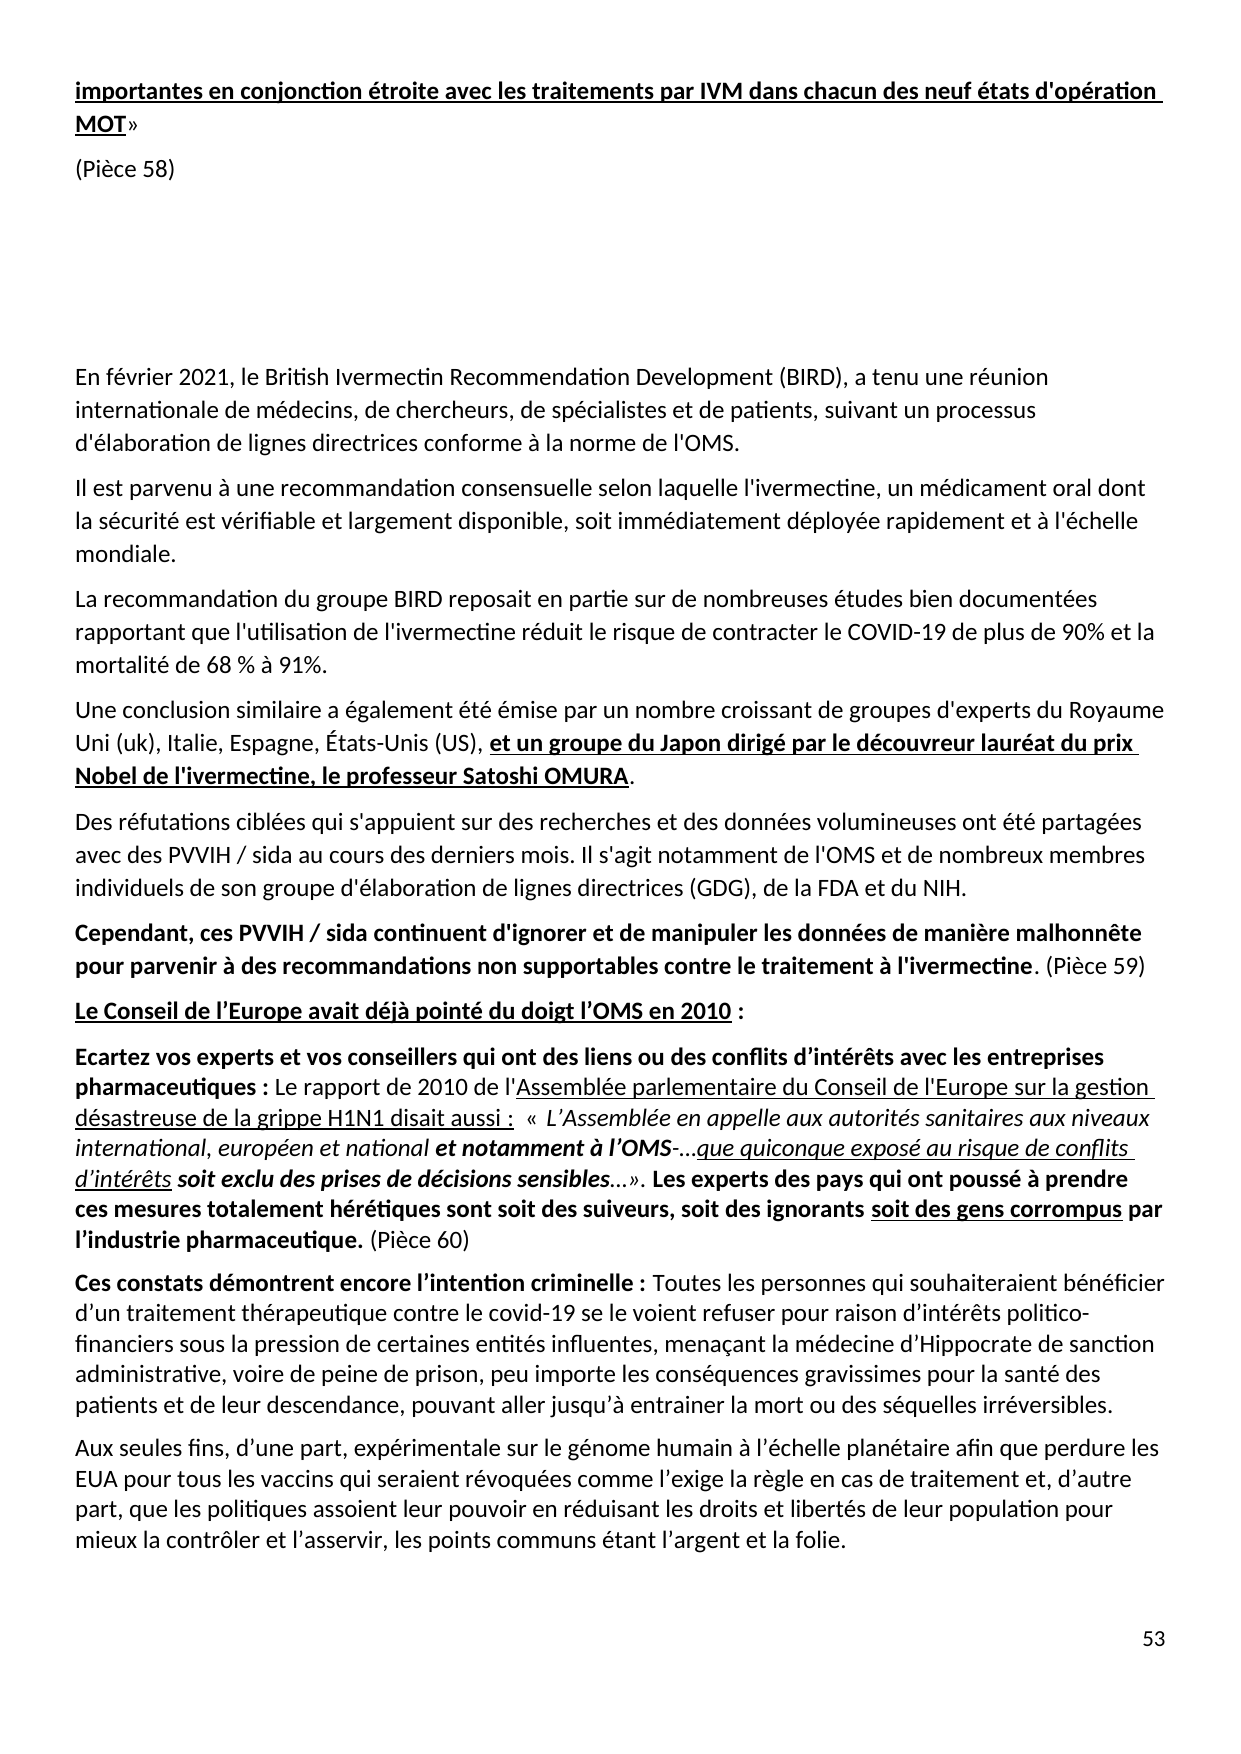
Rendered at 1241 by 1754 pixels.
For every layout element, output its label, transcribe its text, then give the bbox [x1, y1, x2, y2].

text Il est parvenu à une recommandation consensuelle selon laquelle l'ivermectine, un médicament oral dont la sécurité est vérifiable et largement disponible, soit immédiatement déployée rapidement et à l'échelle mondiale. [75, 472, 1165, 568]
text Le Conseil de l’Europe avait déjà pointé du doigt l’OMS en 2010 : [75, 996, 1165, 1026]
text Des réfutations ciblées qui s'appuient sur des recherches et des données volumineuses ont été partagées avec des PVVIH / sida au cours des derniers mois. Il s'agit notamment de l'OMS et de nombreux membres individuels de son groupe d'élaboration de lignes directrices (GDG), de la FDA et du NIH. [75, 806, 1165, 902]
text Ces constats démontrent encore l’intention criminelle : Toutes les personnes qui souhaiteraient bénéficier d’un traitement thérapeutique contre le covid-19 se le voient refuser pour raison d’intérêts politico-financiers sous la pression de certaines entités influentes, menaçant la médecine d’Hippocrate de sanction administrative, voire de peine de prison, peu importe les conséquences gravissimes pour la santé des patients et de leur descendance, pouvant aller jusqu’à entrainer la mort ou des séquelles irréversibles. [75, 1267, 1165, 1420]
text Une conclusion similaire a également été émise par un nombre croissant de groupes d'experts du Royaume Uni (uk), Italie, Espagne, États-Unis (US), et un groupe du Japon dirigé par le découvreur lauréat du prix Nobel de l'ivermectine, le professeur Satoshi OMURA. [75, 695, 1165, 791]
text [75, 75, 1165, 138]
text Ecartez vos experts et vos conseillers qui ont des liens ou des conflits d’intérêts avec les entreprises pharmaceutiques : Le rapport de 2010 de l'Assemblée parlementaire du Conseil de l'Europe sur la gestion désastreuse de la grippe H1N1 disait aussi : « L’Assemblée en appelle aux autorités sanitaires aux niveaux international, européen et national et notamment à l’OMS-…que quiconque exposé au risque de conflits d’intérêts soit exclu des prises de décisions sensibles…». Les experts des pays qui ont poussé à prendre ces mesures totalement hérétiques sont soit des suiveurs, soit des ignorants soit des gens corrompus par l’industrie pharmaceutique. (Pièce 60) [75, 1041, 1165, 1254]
text La recommandation du groupe BIRD reposait en partie sur de nombreuses études bien documentées rapportant que l'utilisation de l'ivermectine réduit le risque de contracter le COVID-19 de plus de 90% et la mortalité de 68 % à 91%. [75, 583, 1165, 680]
text Cependant, ces PVVIH / sida continuent d'ignorer et de manipuler les données de manière malhonnête pour parvenir à des recommandations non supportables contre le traitement à l'ivermectine. (Pièce 59) [75, 917, 1165, 981]
text (Pièce 58) [75, 153, 1165, 184]
text Aux seules fins, d’une part, expérimentale sur le génome humain à l’échelle planétaire afin que perdure les EUA pour tous les vaccins qui seraient révoquées comme l’exige la règle en cas de traitement et, d’autre part, que les politiques assoient leur pouvoir en réduisant les droits et libertés de leur population pour mieux la contrôler et l’asservir, les points communs étant l’argent et la folie. [75, 1432, 1165, 1554]
text En février 2021, le British Ivermectin Recommendation Development (BIRD), a tenu une réunion internationale de médecins, de chercheurs, de spécialistes et de patients, suivant un processus d'élaboration de lignes directrices conforme à la norme de l'OMS. [75, 361, 1165, 457]
